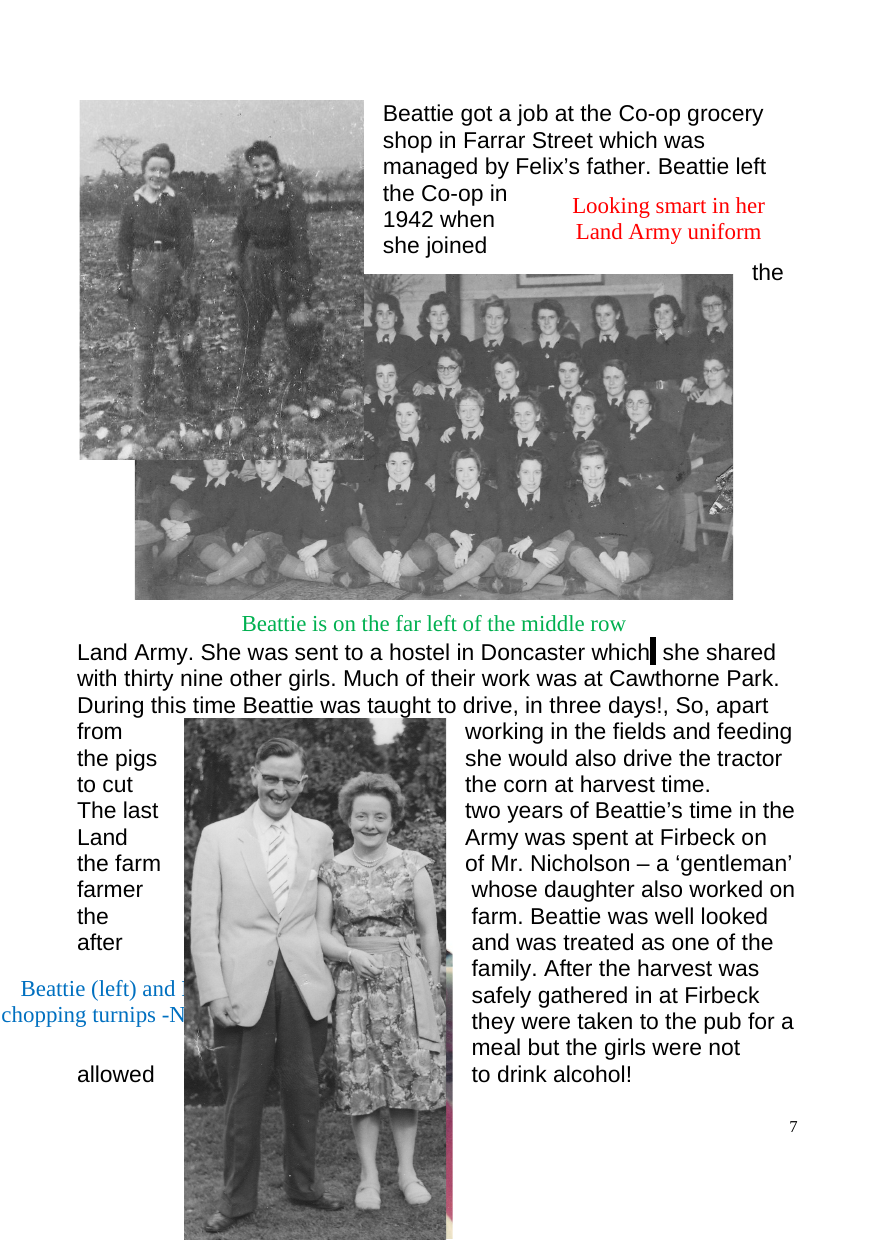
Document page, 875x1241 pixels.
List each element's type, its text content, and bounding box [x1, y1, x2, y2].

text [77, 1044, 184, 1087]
text The last two years of Beattie’s time in the Land Army was spent at Firbeck on the farm of Mr. Nicholson – a ‘gentleman’ farmer whose daughter also worked on the farm. Beattie was well looked after and was treated as one of the family. After the harvest was safely gathered in at Firbeck they were taken to the pub for a meal but the girls were not allowed to drink alcohol! [447, 797, 797, 1087]
picture [79, 100, 734, 600]
picture [184, 718, 453, 1237]
